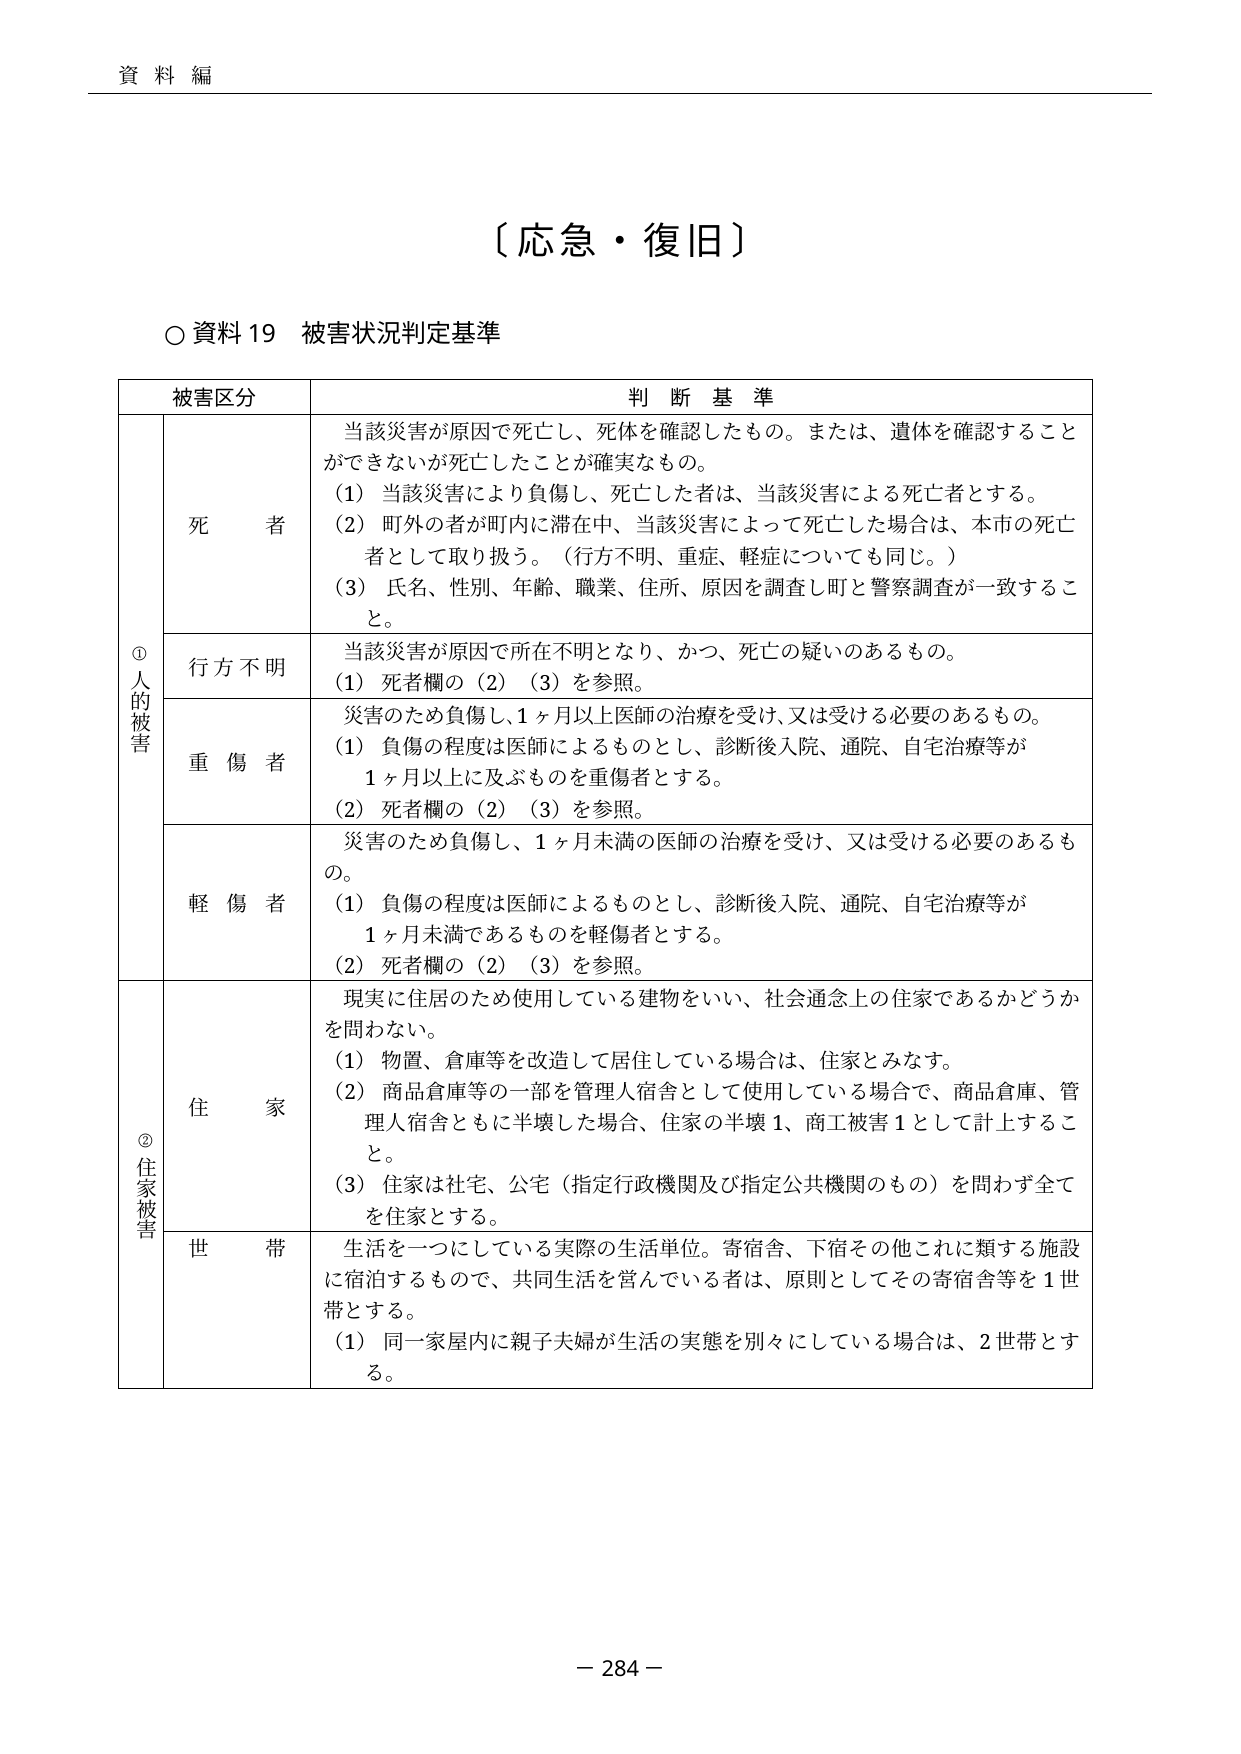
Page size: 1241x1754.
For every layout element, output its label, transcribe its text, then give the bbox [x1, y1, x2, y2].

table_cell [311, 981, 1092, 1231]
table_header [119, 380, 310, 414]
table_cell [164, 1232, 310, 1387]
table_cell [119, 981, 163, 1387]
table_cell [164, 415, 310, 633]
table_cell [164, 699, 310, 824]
text ○ 資料19 被害状況判定基準 [164, 301, 1122, 363]
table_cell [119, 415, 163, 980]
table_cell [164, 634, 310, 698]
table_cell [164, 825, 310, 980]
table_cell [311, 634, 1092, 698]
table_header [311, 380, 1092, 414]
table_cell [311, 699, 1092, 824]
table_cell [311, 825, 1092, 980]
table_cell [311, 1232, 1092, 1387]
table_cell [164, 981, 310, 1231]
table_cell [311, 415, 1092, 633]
text 〔 応急・復旧 〕 [118, 207, 1122, 269]
